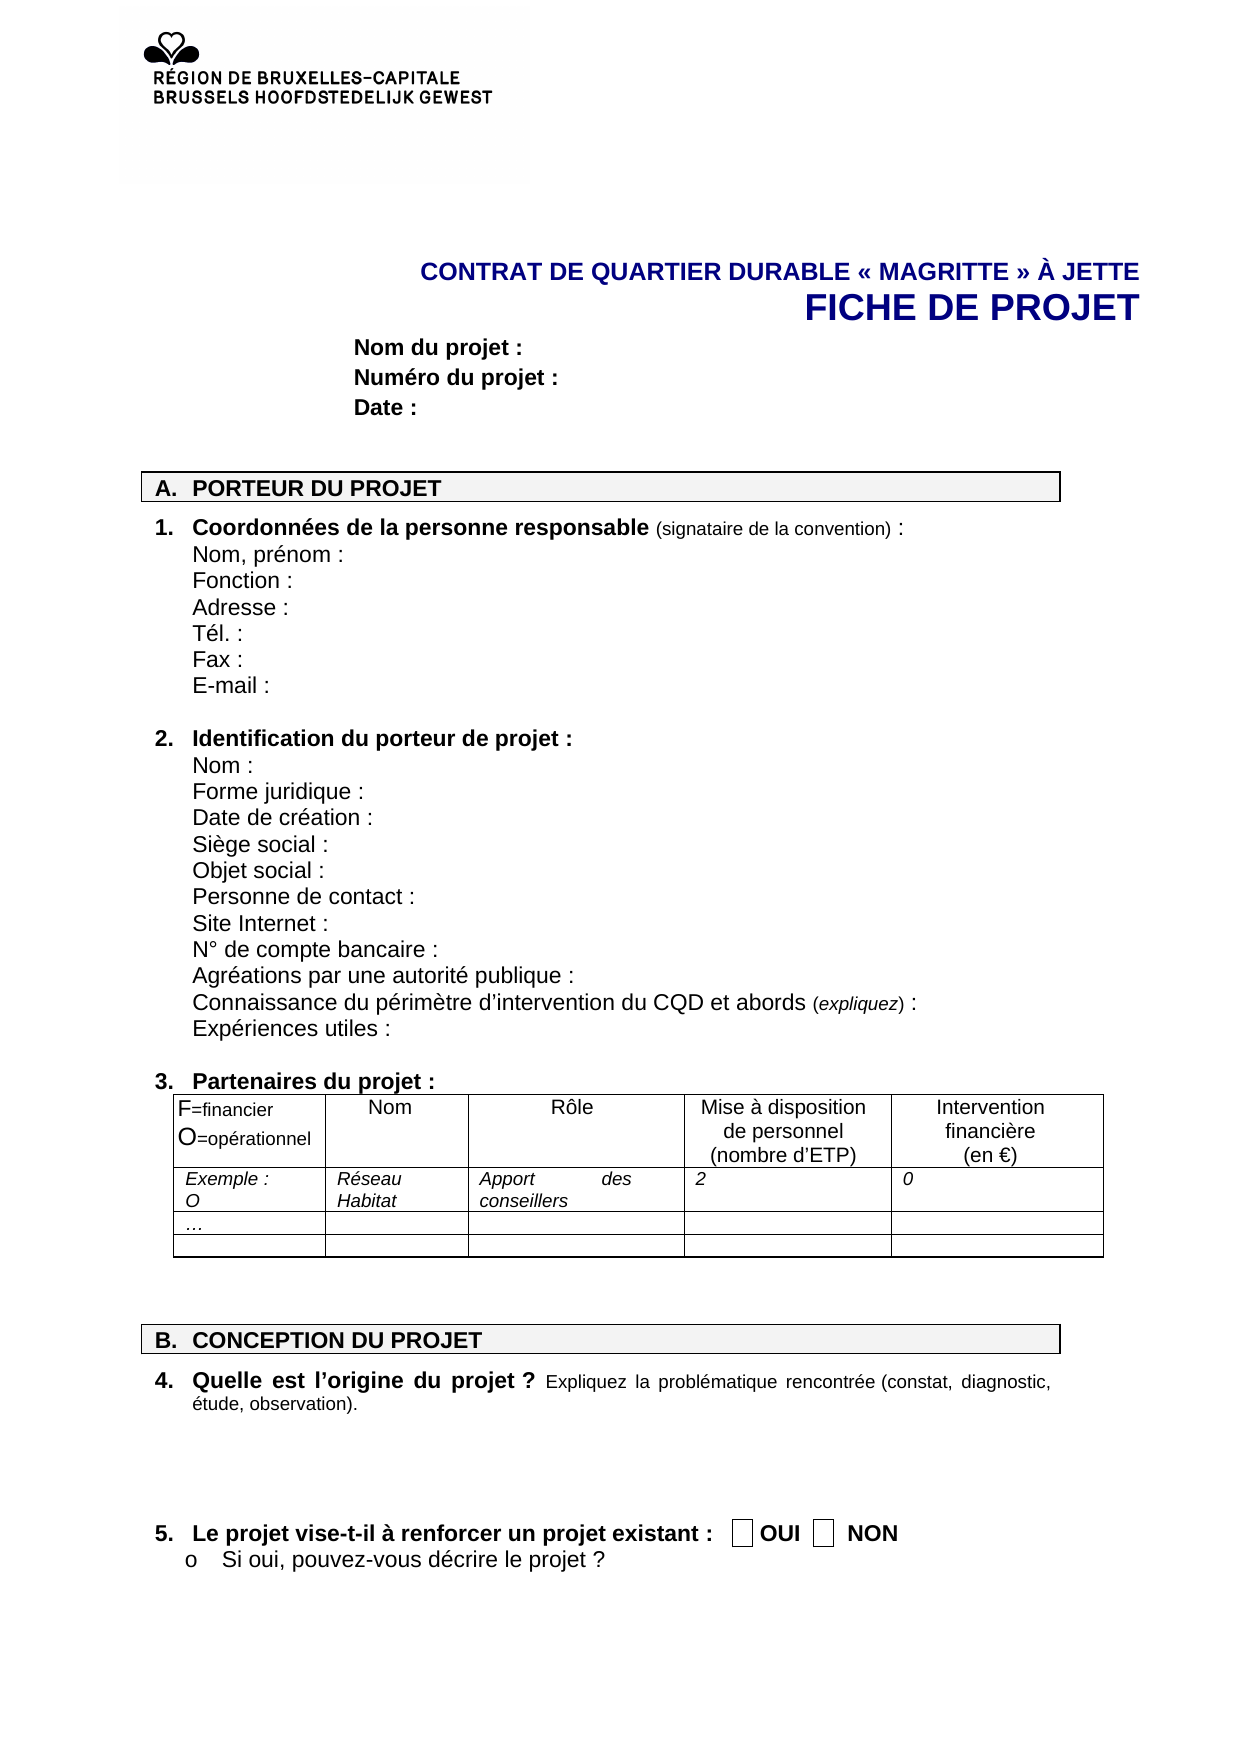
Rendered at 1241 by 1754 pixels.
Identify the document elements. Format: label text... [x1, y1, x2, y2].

text Agréations par une autorité publique : [192, 962, 1051, 989]
text Site Internet : [192, 910, 1051, 936]
table_cell [326, 1235, 468, 1256]
table_cell Nom du projet : [342, 328, 1151, 360]
table_cell 0 [892, 1168, 1103, 1211]
table_cell Date : [342, 390, 1151, 420]
list Si oui, pouvez-vous décrire le projet ? [184, 1546, 1051, 1575]
table_cell Exemple : O [174, 1168, 325, 1211]
table_cell [469, 1235, 684, 1256]
text Fax : [192, 646, 1051, 672]
list Le projet vise-t-il à renforcer un projet existant : OUI NON [154, 1520, 732, 1546]
table_cell [469, 1212, 684, 1234]
table_cell [326, 1212, 468, 1234]
text Personne de contact : [192, 883, 1051, 910]
table_cell Numéro du projet : [342, 360, 1151, 390]
text Fonction : [192, 567, 1051, 593]
table_cell [685, 1235, 891, 1256]
text Tél. : [192, 620, 1051, 646]
text Siège social : [192, 831, 1051, 857]
table_cell [174, 1235, 325, 1256]
text Expériences utiles : [192, 1015, 1051, 1041]
table_cell Apport des conseillers [469, 1168, 684, 1211]
list Quelle est l’origine du projet ? Expliquez la problématique rencontrée (constat, diagnostic, étude, observation). [154, 1367, 1051, 1415]
subtitle CONCEPTION DU PROJET [142, 1325, 1059, 1353]
picture [118, 6, 531, 184]
text E-mail : [192, 672, 1051, 699]
subtitle PORTEUR DU PROJET [142, 473, 1059, 501]
table_header Intervention financière (en €) [892, 1095, 1103, 1167]
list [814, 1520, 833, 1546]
table_header Mise à disposition de personnel (nombre d’ETP) [685, 1095, 891, 1167]
text Adresse : [192, 593, 1051, 620]
text Date de création : [192, 804, 1051, 831]
table_header Nom [326, 1095, 468, 1167]
table_cell 2 [685, 1168, 891, 1211]
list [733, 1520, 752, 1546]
table_header Rôle [469, 1095, 684, 1167]
table_header F=financier O=opérationnel [174, 1095, 325, 1167]
text Forme juridique : [192, 778, 1051, 804]
text Nom, prénom : [192, 541, 1051, 567]
table_header CONTRAT DE QUARTIER DURABLE « MAGRITTE » À JETTE [342, 256, 1151, 285]
text Connaissance du périmètre d’intervention du CQD et abords (expliquez) : [192, 989, 1051, 1015]
list Coordonnées de la personne responsable (signataire de la convention) : [154, 514, 1051, 541]
list Partenaires du projet : [154, 1068, 1051, 1094]
table_cell [892, 1235, 1103, 1256]
table_cell … [174, 1212, 325, 1234]
list Le projet vise-t-il à renforcer un projet existant : OUI NON [834, 1520, 1051, 1546]
text Nom : [192, 752, 1051, 778]
table_cell [892, 1212, 1103, 1234]
text Objet social : [192, 857, 1051, 883]
list Identification du porteur de projet : [154, 725, 1051, 752]
table_cell [685, 1212, 891, 1234]
table_cell Réseau Habitat [326, 1168, 468, 1211]
text N° de compte bancaire : [192, 936, 1051, 962]
table_cell FICHE DE PROJET [342, 285, 1151, 328]
